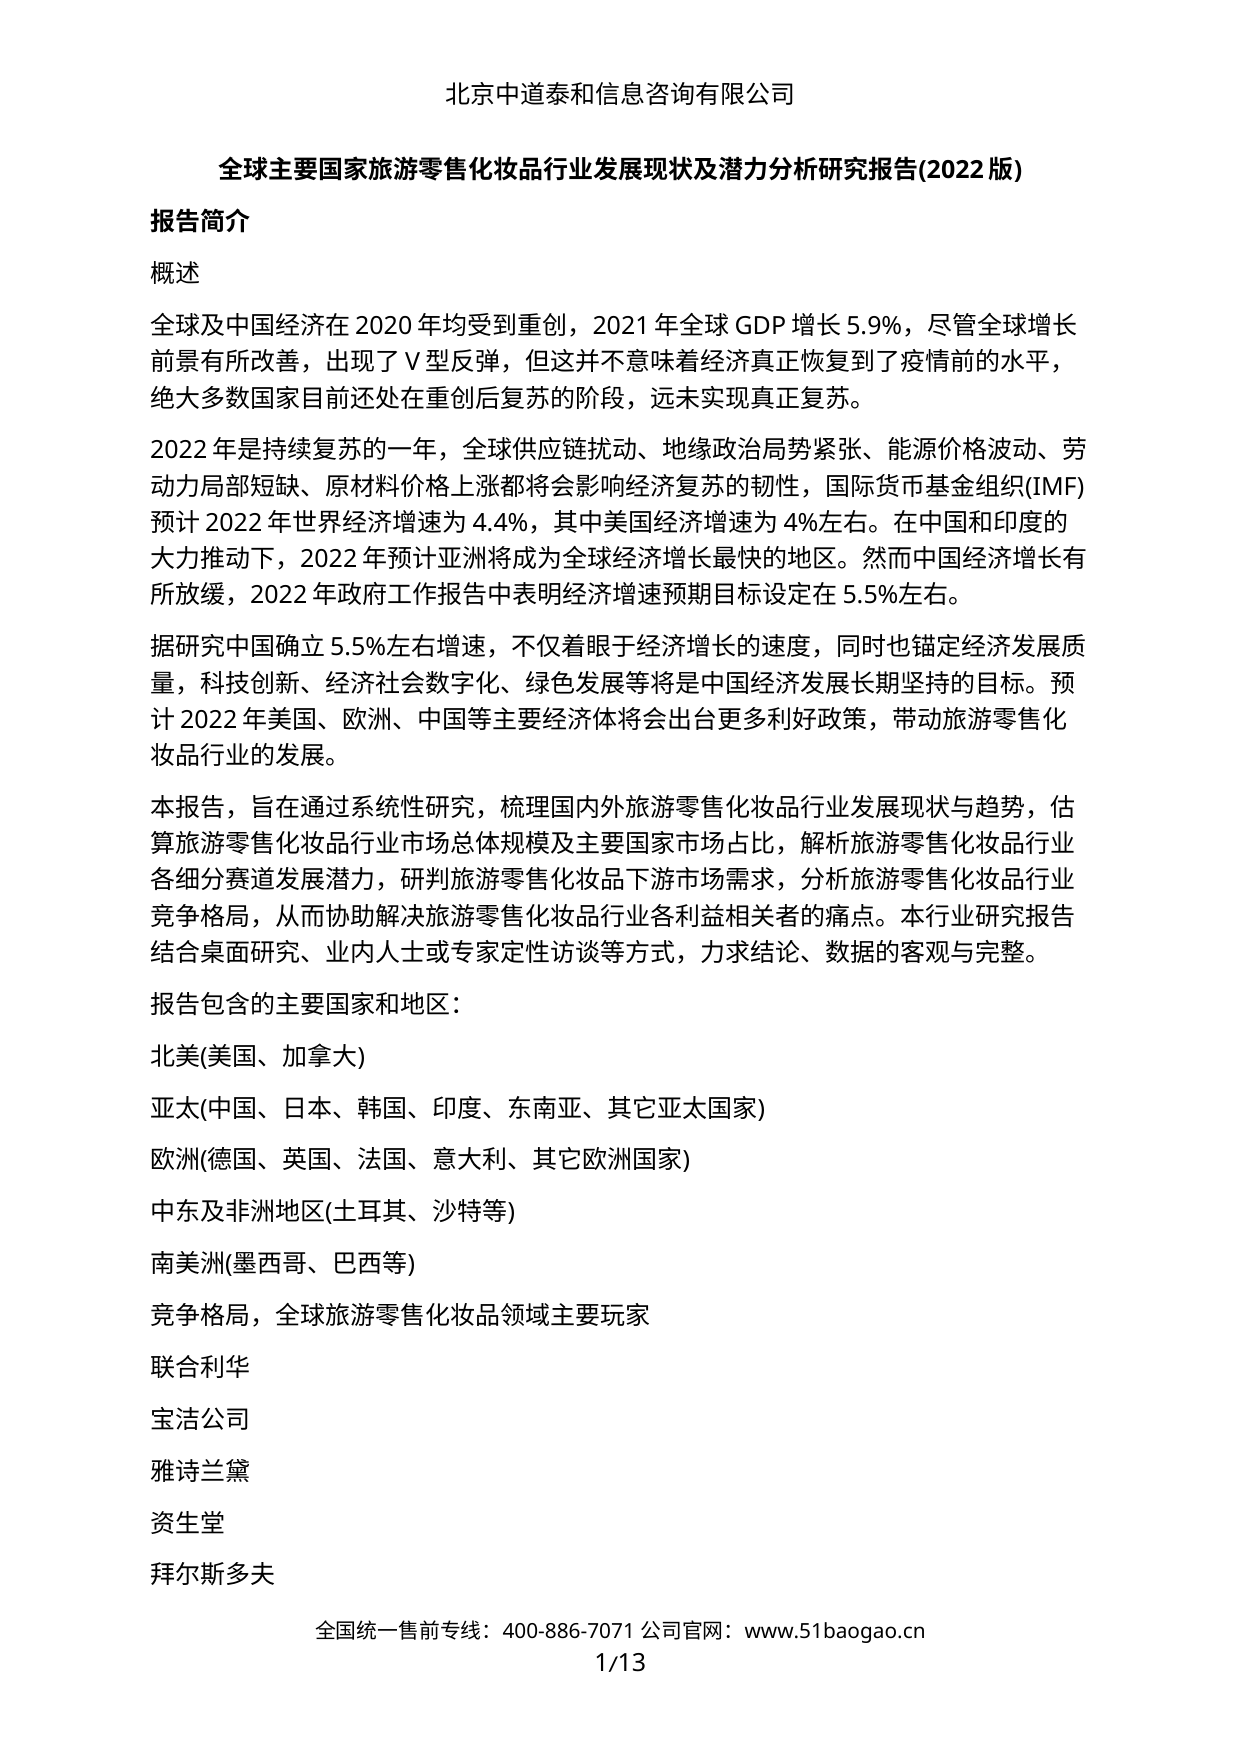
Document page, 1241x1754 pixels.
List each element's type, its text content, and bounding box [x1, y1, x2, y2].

text 拜尔斯多夫 [150, 1555, 1090, 1591]
text 据研究中国确立5.5%左右增速，不仅着眼于经济增长的速度，同时也锚定经济发展质量，科技创新、经济社会数字化、绿色发展等将是中国经济发展长期坚持的目标。预计2022年美国、欧洲、中国等主要经济体将会出台更多利好政策，带动旅游零售化妆品行业的发展。 [150, 627, 1090, 772]
text 资生堂 [150, 1503, 1090, 1539]
text 概述 [150, 254, 1090, 290]
text 宝洁公司 [150, 1399, 1090, 1436]
text 本报告，旨在通过系统性研究，梳理国内外旅游零售化妆品行业发展现状与趋势，估算旅游零售化妆品行业市场总体规模及主要国家市场占比，解析旅游零售化妆品行业各细分赛道发展潜力，研判旅游零售化妆品下游市场需求，分析旅游零售化妆品行业竞争格局，从而协助解决旅游零售化妆品行业各利益相关者的痛点。本行业研究报告结合桌面研究、业内人士或专家定性访谈等方式，力求结论、数据的客观与完整。 [150, 787, 1090, 969]
text 雅诗兰黛 [150, 1451, 1090, 1487]
text 南美洲(墨西哥、巴西等) [150, 1244, 1090, 1280]
text 报告包含的主要国家和地区： [150, 984, 1090, 1021]
text 联合利华 [150, 1347, 1090, 1384]
text 中东及非洲地区(土耳其、沙特等) [150, 1192, 1090, 1228]
text 2022年是持续复苏的一年，全球供应链扰动、地缘政治局势紧张、能源价格波动、劳动力局部短缺、原材料价格上涨都将会影响经济复苏的韧性，国际货币基金组织(IMF)预计2022年世界经济增速为4.4%，其中美国经济增速为4%左右。在中国和印度的大力推动下，2022年预计亚洲将成为全球经济增长最快的地区。然而中国经济增长有所放缓，2022年政府工作报告中表明经济增速预期目标设定在5.5%左右。 [150, 430, 1090, 611]
text 欧洲(德国、英国、法国、意大利、其它欧洲国家) [150, 1140, 1090, 1176]
text 竞争格局，全球旅游零售化妆品领域主要玩家 [150, 1296, 1090, 1332]
text 亚太(中国、日本、韩国、印度、东南亚、其它亚太国家) [150, 1088, 1090, 1124]
text 北美(美国、加拿大) [150, 1036, 1090, 1072]
text 全球及中国经济在2020年均受到重创，2021年全球GDP增长5.9%，尽管全球增长前景有所改善，出现了V型反弹，但这并不意味着经济真正恢复到了疫情前的水平，绝大多数国家目前还处在重创后复苏的阶段，远未实现真正复苏。 [150, 306, 1090, 414]
text 全球主要国家旅游零售化妆品行业发展现状及潜力分析研究报告(2022版) [150, 150, 1090, 186]
text 报告简介 [150, 202, 1090, 238]
